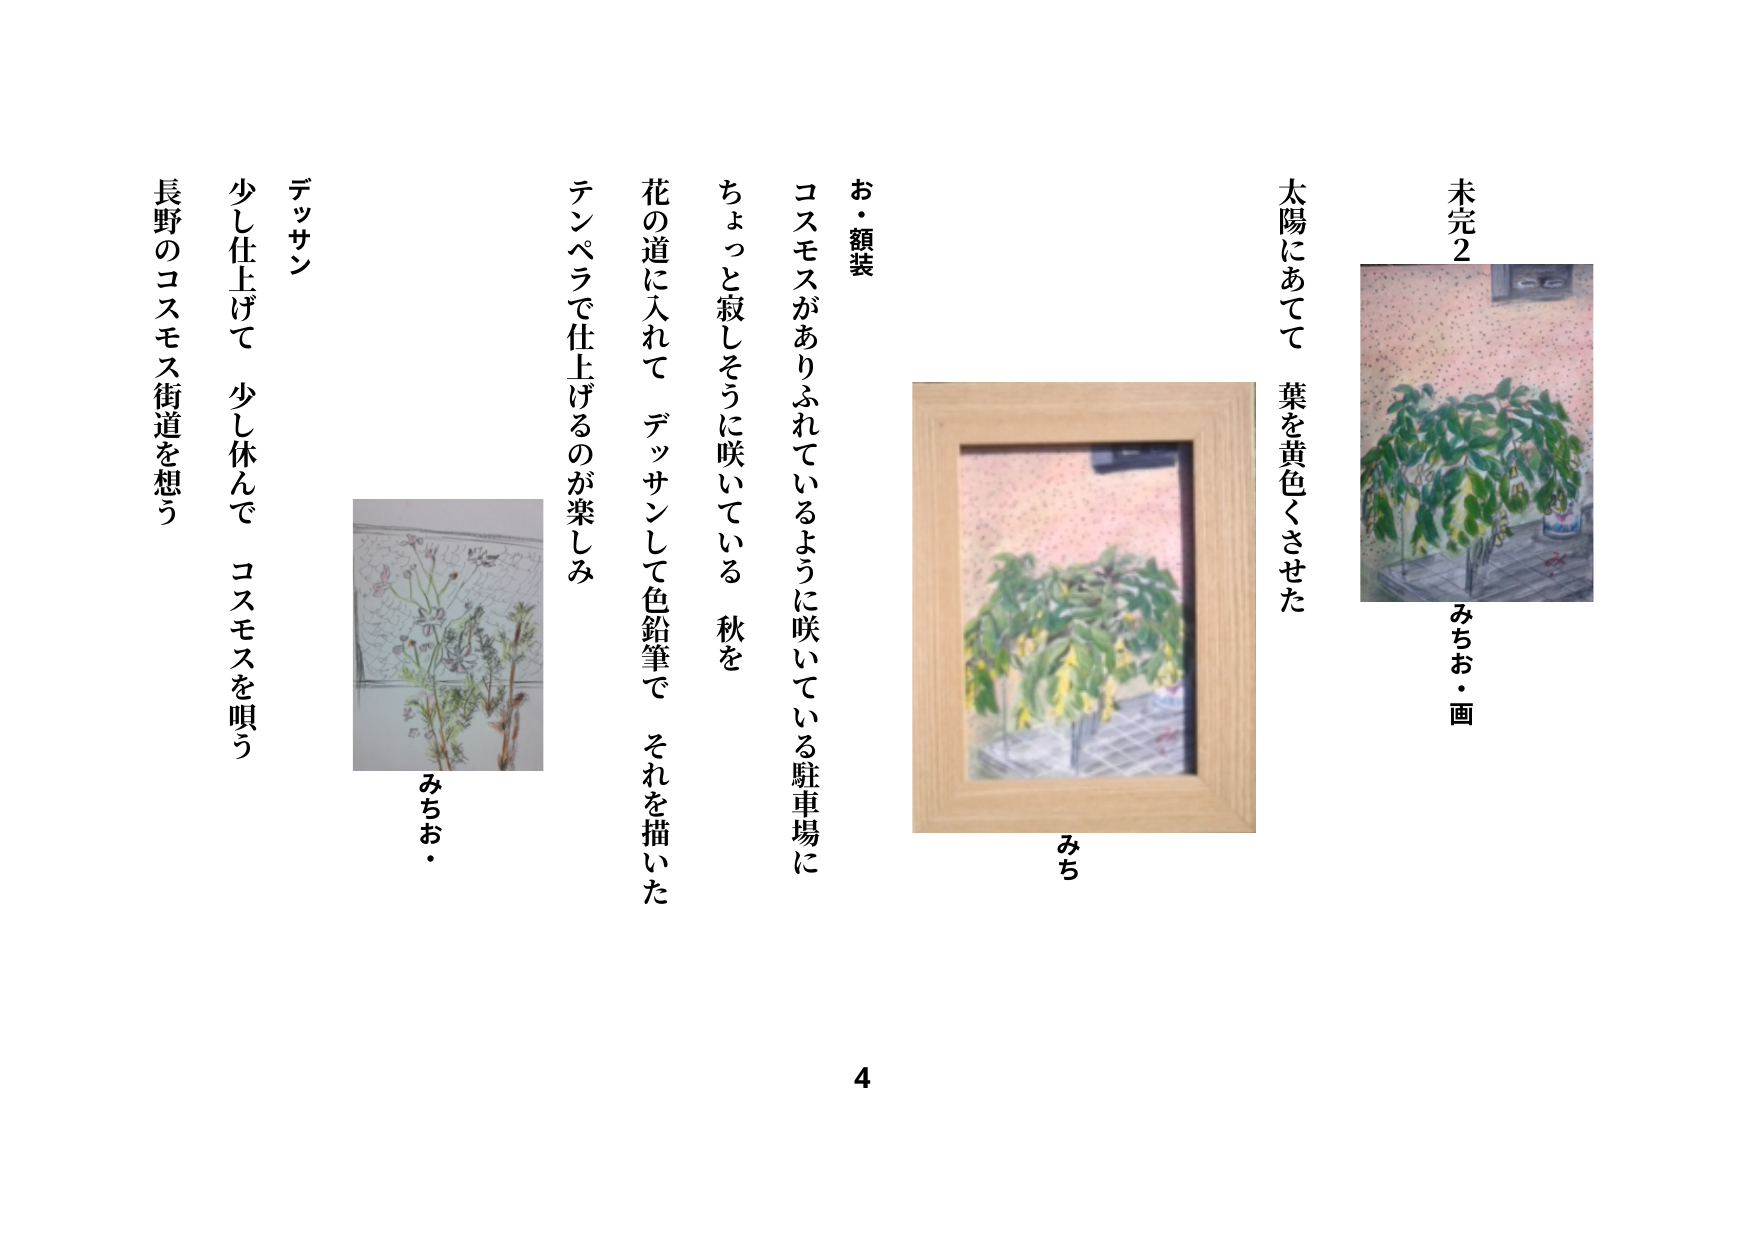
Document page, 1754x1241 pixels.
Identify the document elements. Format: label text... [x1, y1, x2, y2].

text 花の道に入れて デッサンして色鉛筆で それを描いた [618, 177, 693, 908]
text 太陽にあてて 葉を黄色くさせた [1256, 177, 1331, 908]
text テンペラで仕上げるのが楽しみ [543, 177, 618, 908]
text 長野のコスモス街道を想う [131, 177, 206, 908]
text 少し仕上げて 少し休んで コスモスを唄う [206, 177, 281, 908]
picture [1360, 264, 1594, 602]
text コスモスがありふれているように咲いている駐車場に [768, 177, 843, 908]
picture [352, 499, 544, 771]
picture [912, 382, 1256, 833]
text ちょっと寂しそうに咲いている 秋を [693, 177, 768, 908]
